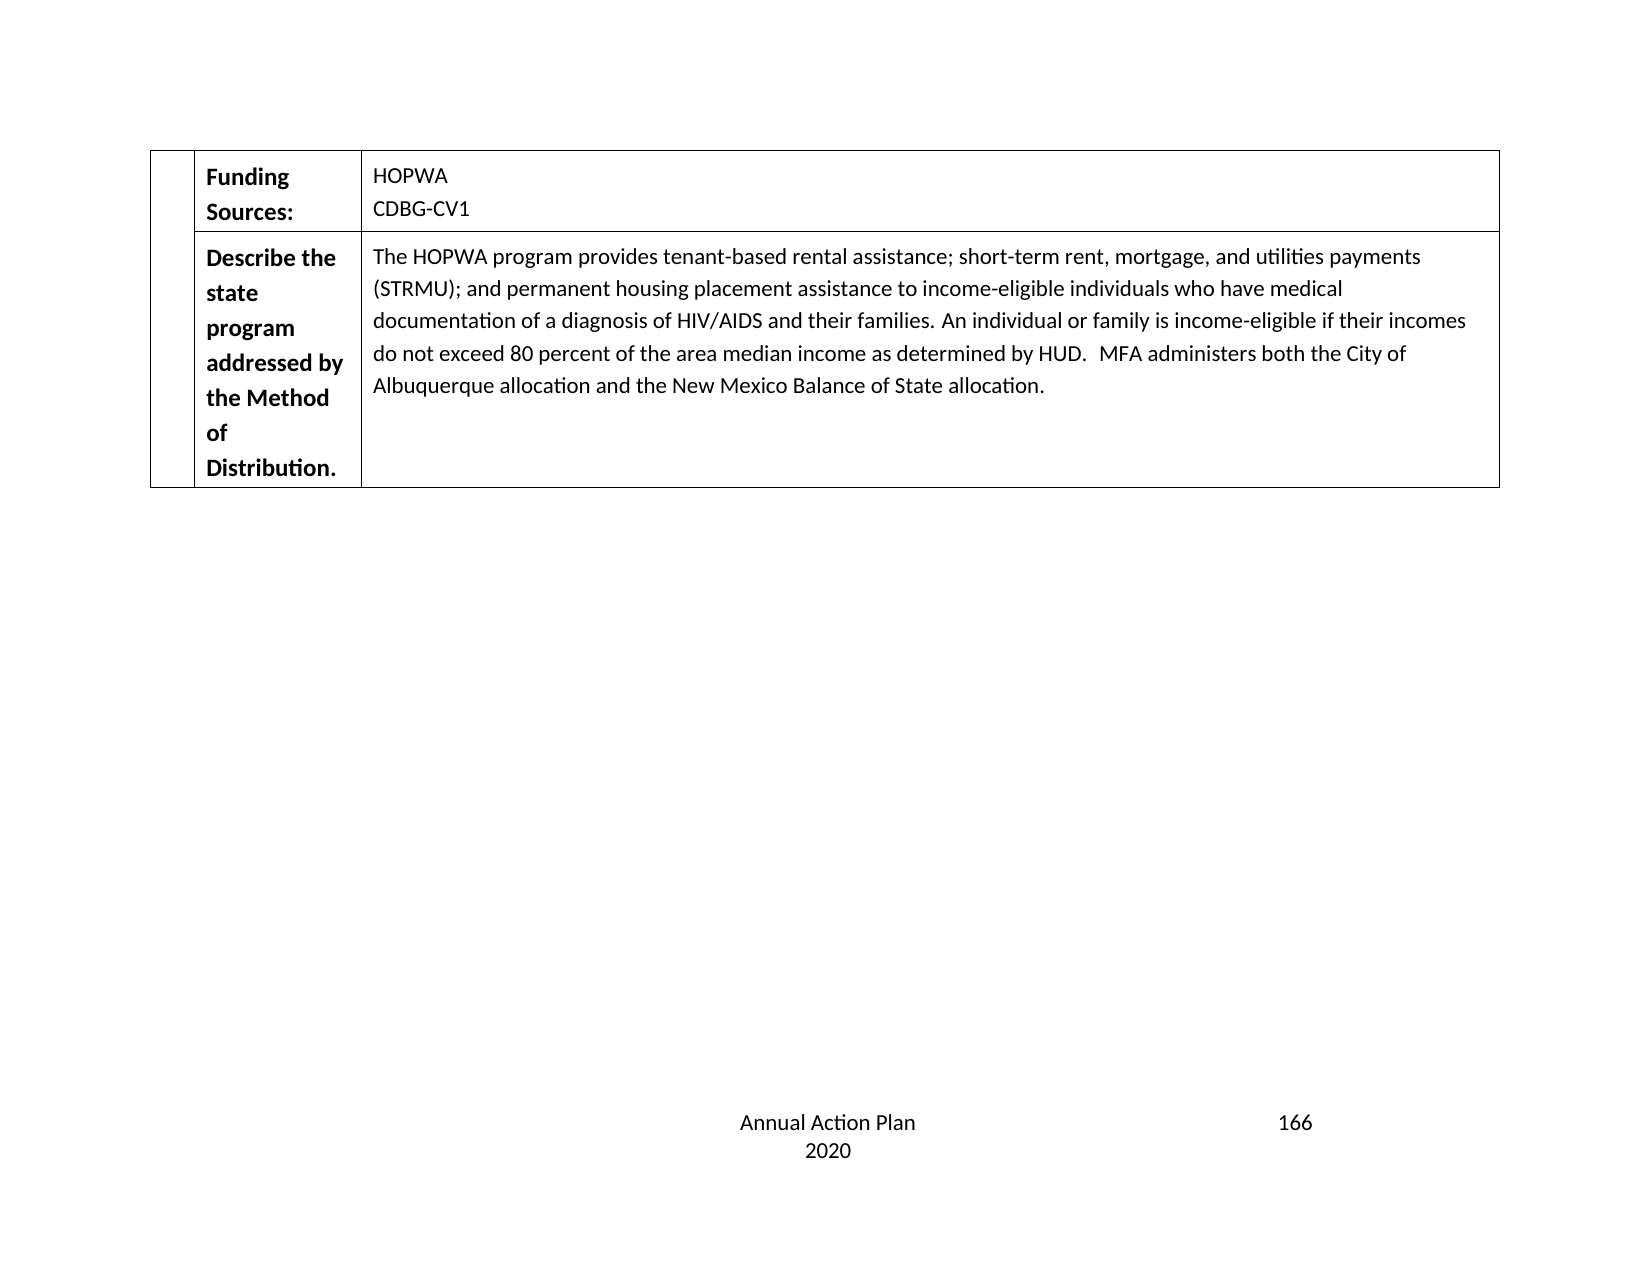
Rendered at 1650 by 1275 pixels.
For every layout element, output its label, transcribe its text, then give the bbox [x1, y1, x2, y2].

table_cell Describe the state program addressed by the Method of Distribution. [195, 232, 361, 487]
table_cell HOPWA CDBG-CV1 [362, 151, 1499, 231]
table_cell 8 [151, 151, 194, 487]
table_cell The HOPWA program provides tenant-based rental assistance; short-term rent, mortgage, and utilities payments (STRMU); and permanent housing placement assistance to income-eligible individuals who have medical documentation of a diagnosis of HIV/AIDS and their families. An individual or family is income-eligible if their incomes do not exceed 80 percent of the area median income as determined by HUD. MFA administers both the City of Albuquerque allocation and the New Mexico Balance of State allocation. [362, 232, 1499, 487]
table_cell Funding Sources: [195, 151, 361, 231]
